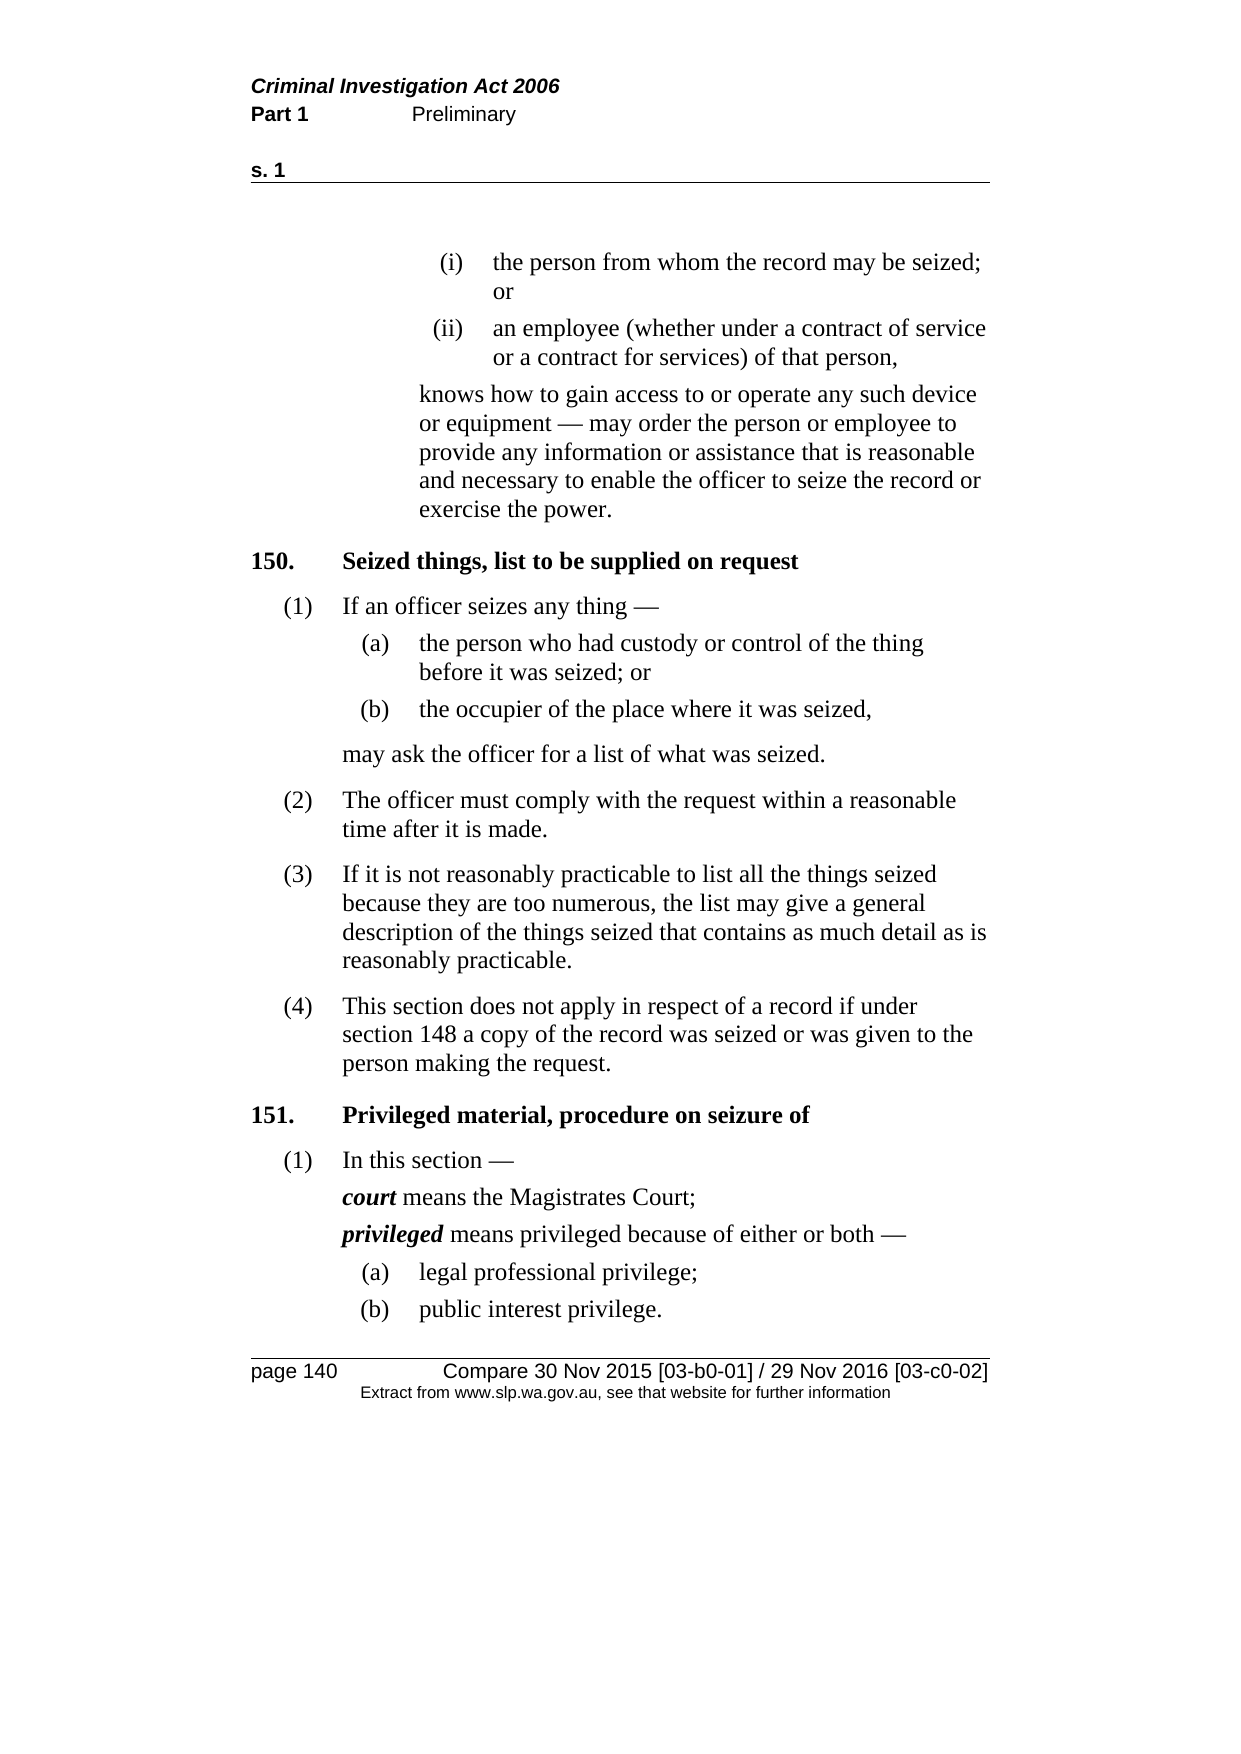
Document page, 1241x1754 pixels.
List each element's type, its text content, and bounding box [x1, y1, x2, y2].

subtitle 150. Seized things, list to be supplied on request [251, 546, 990, 574]
text (1) In this section — [251, 1145, 990, 1174]
text (1) If an officer seizes any thing — [251, 591, 990, 620]
text (3) If it is not reasonably practicable to list all the things seized because they are too numerous, the list may give a general description of the things seized that contains as much detail as is reasonably practicable. [251, 859, 990, 974]
text (4) This section does not apply in respect of a record if under section 148 a copy of the record was seized or was given to the person making the request. [251, 991, 990, 1077]
text (a) the person who had custody or control of the thing before it was seized; or [251, 628, 990, 686]
text may ask the officer for a list of what was seized. [251, 739, 990, 768]
subtitle 151. Privileged material, procedure on seizure of [251, 1100, 990, 1129]
text (b) public interest privilege. [251, 1294, 990, 1322]
text (a) legal professional privilege; [251, 1257, 990, 1285]
text court means the ; [251, 1182, 990, 1211]
text (i) the person from whom the record may be seized; or [251, 247, 990, 305]
text (b) the occupier of the place where it was seized, [251, 694, 990, 723]
text (2) The officer must comply with the request within a reasonable time after it is made. [251, 785, 990, 842]
text knows how to gain access to or operate any such device or equipment — may order the person or employee to provide any information or assistance that is reasonable and necessary to enable the officer to seize the record or exercise the power. [251, 379, 990, 523]
text privileged means privileged because of either or both — [251, 1219, 990, 1248]
text (ii) an employee (whether under a contract of service or a contract for services) of that person, [251, 313, 990, 371]
